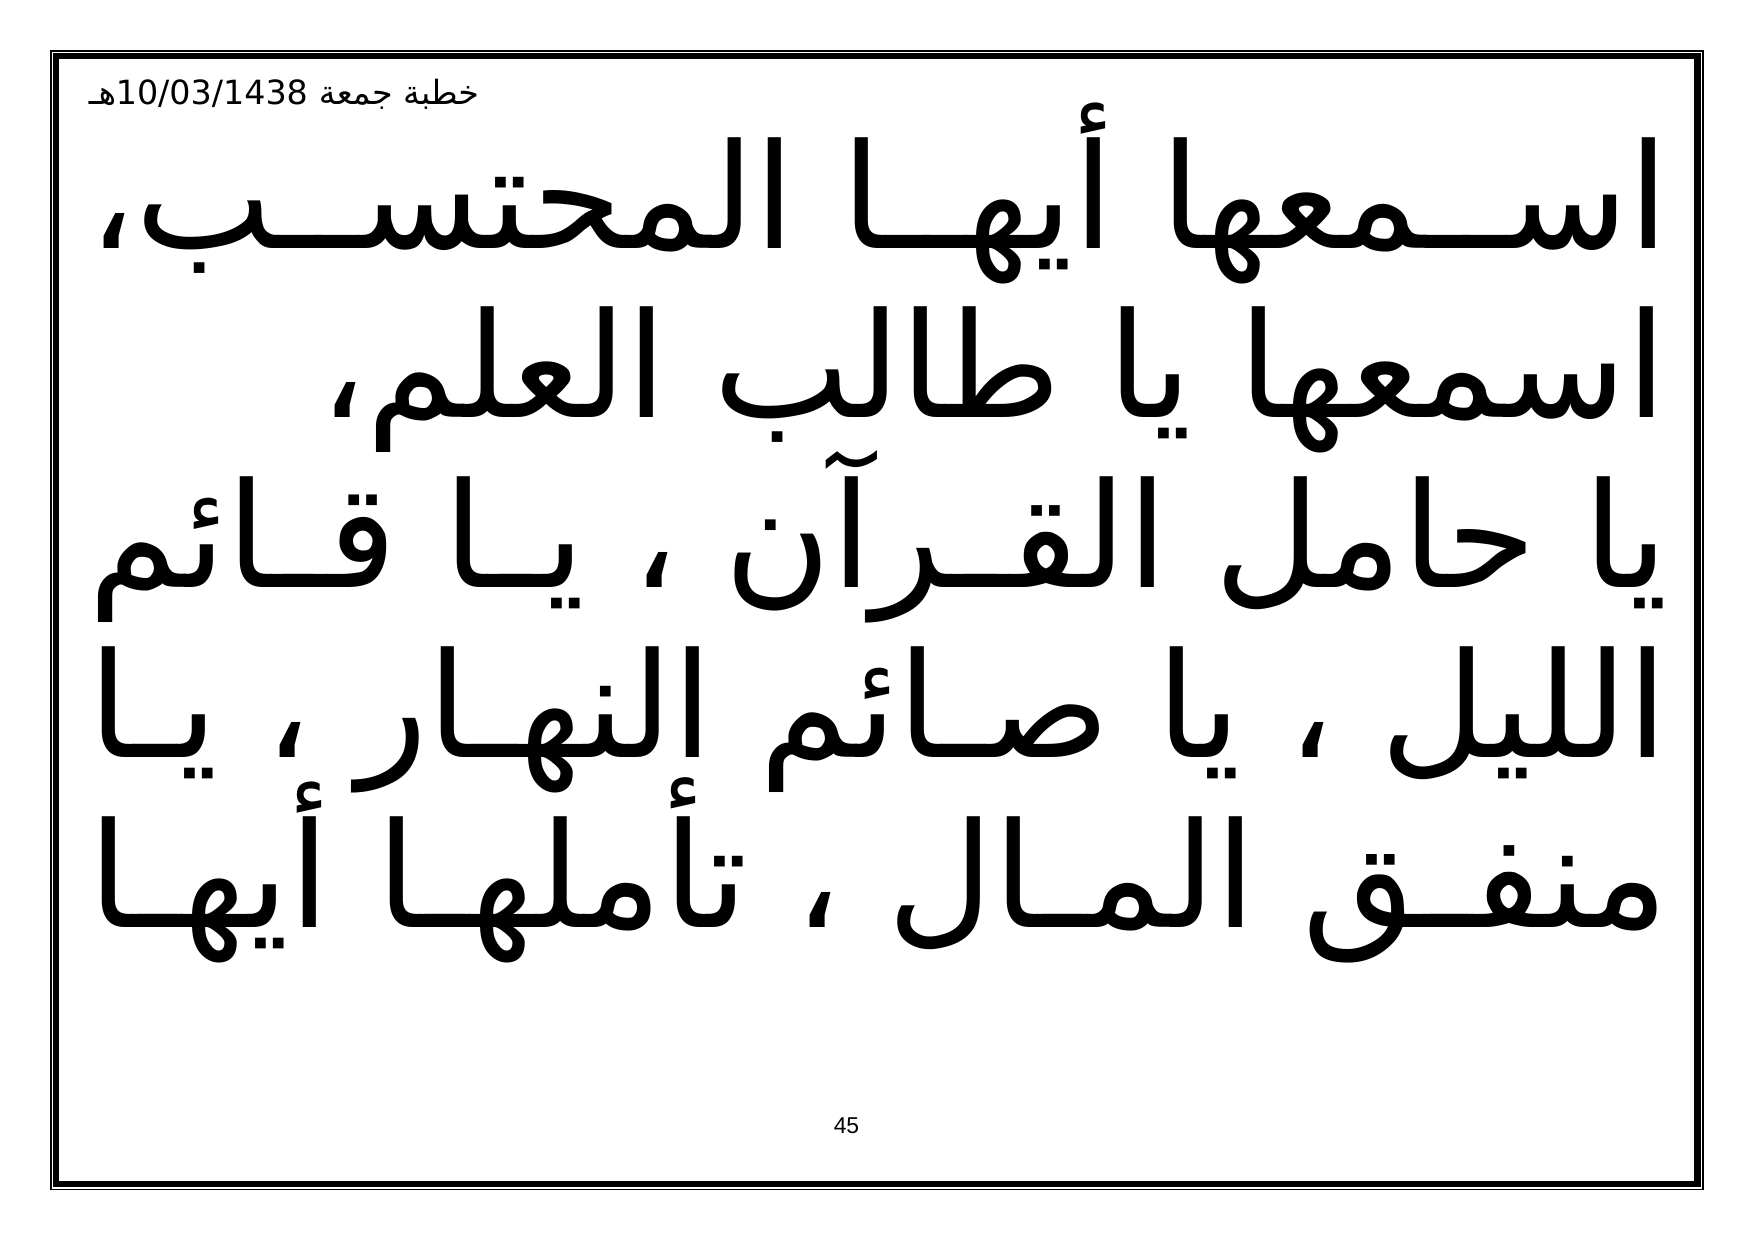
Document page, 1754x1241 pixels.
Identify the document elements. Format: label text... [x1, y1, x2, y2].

text اسمعها أيها المحتسب، اسمعها يا طالب العلم، [89, 113, 1669, 452]
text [89, 452, 1669, 962]
